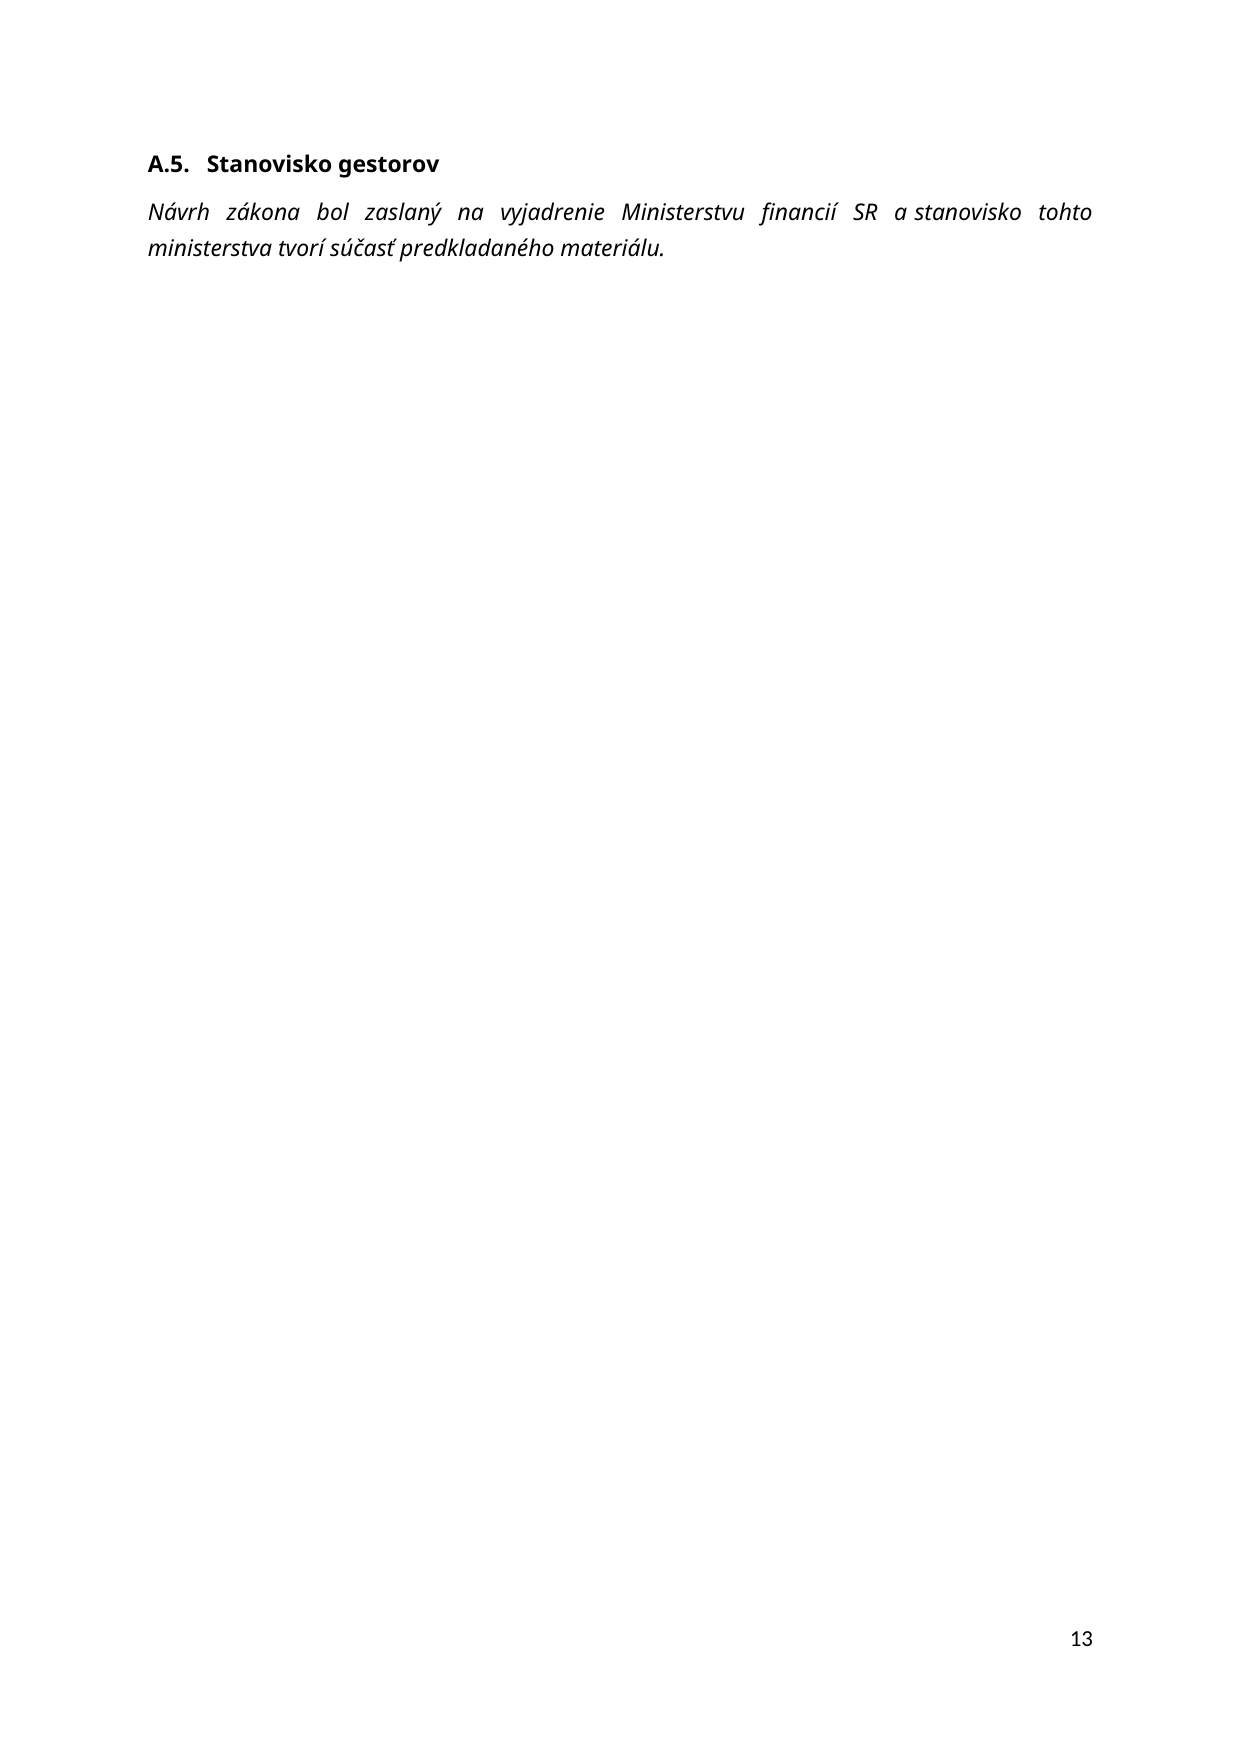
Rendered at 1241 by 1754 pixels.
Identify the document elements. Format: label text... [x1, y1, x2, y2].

text Návrh zákona bol zaslaný na vyjadrenie Ministerstvu financií SR a stanovisko tohto ministerstva tvorí súčasť predkladaného materiálu. [148, 196, 1093, 263]
text A.5. Stanovisko gestorov [148, 148, 1093, 179]
